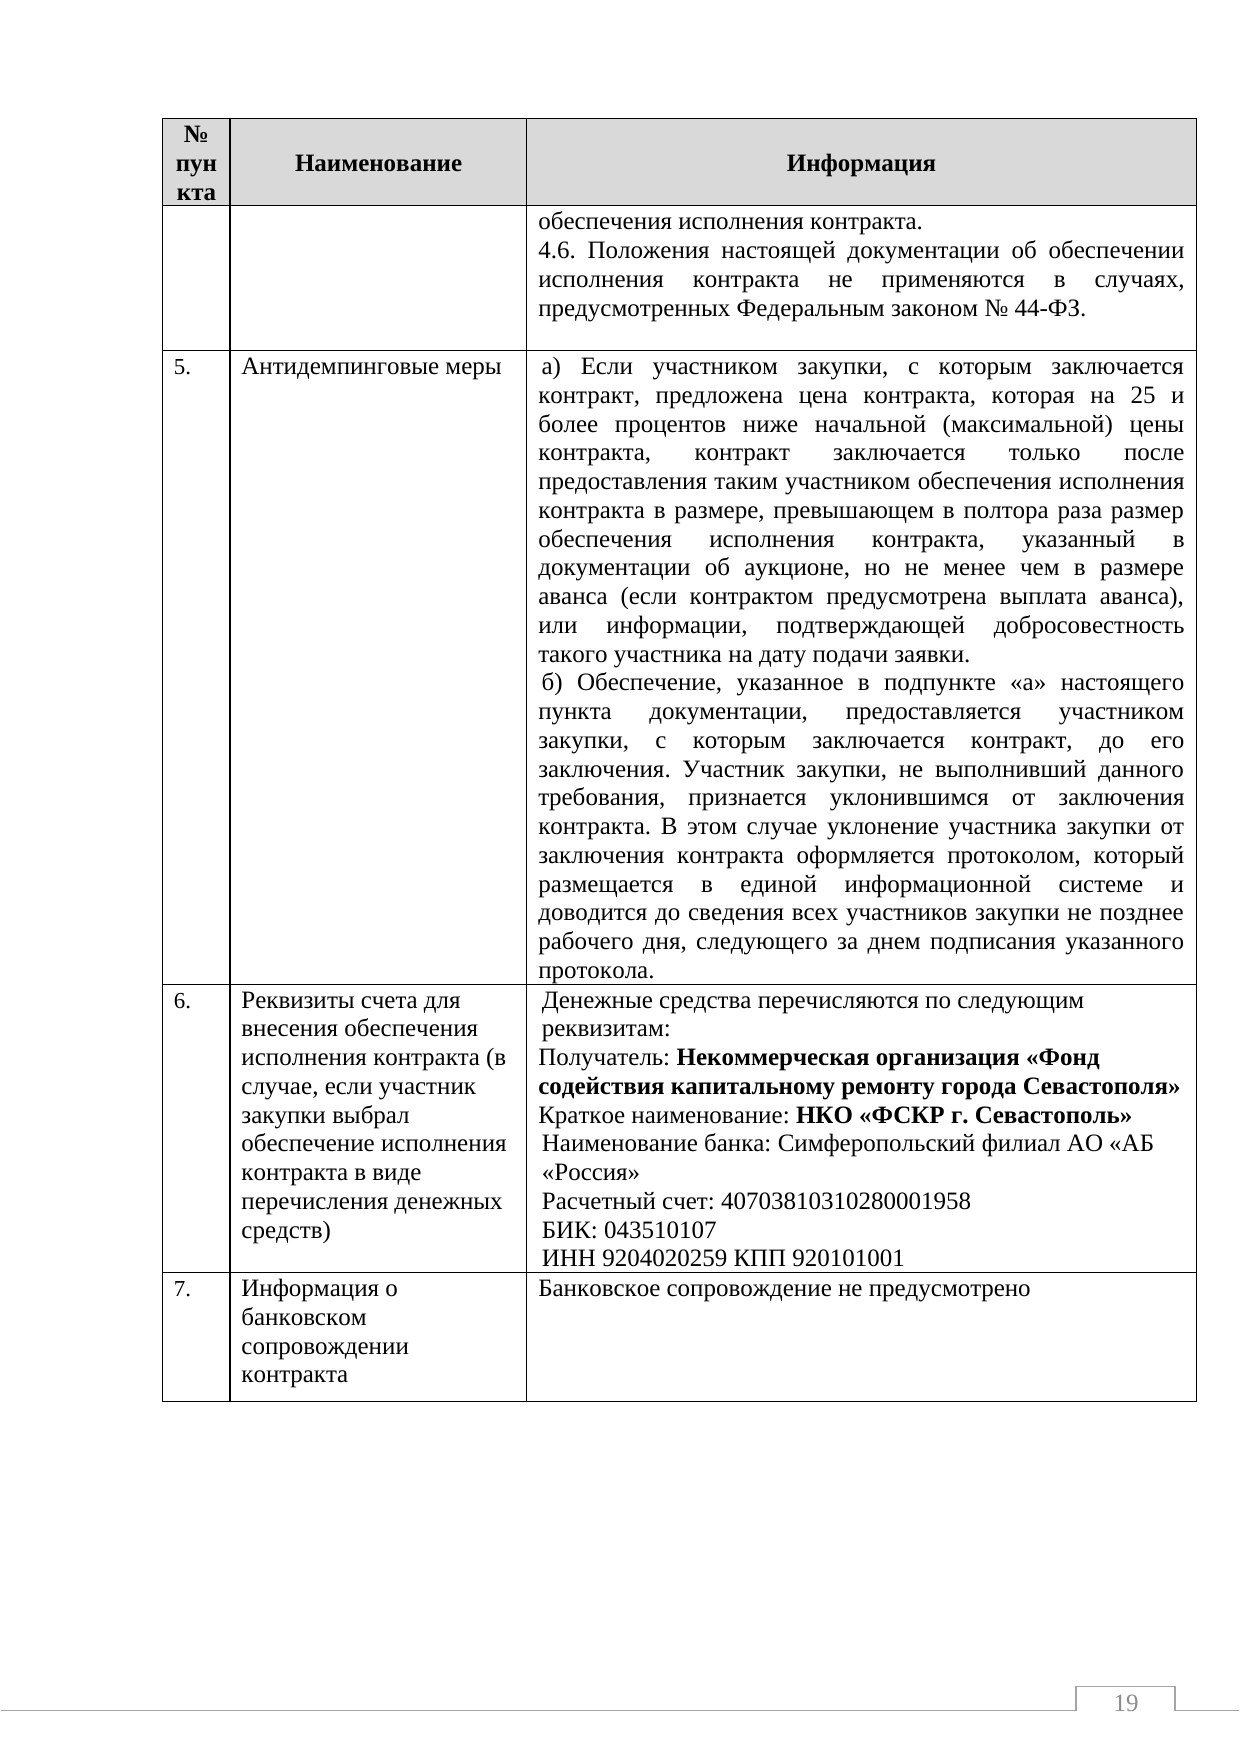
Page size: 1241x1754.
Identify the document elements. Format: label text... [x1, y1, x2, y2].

table_header № пункта [163, 119, 229, 205]
table_cell [163, 1273, 229, 1401]
table_cell [163, 985, 229, 1272]
table_cell Антидемпинговые меры [231, 351, 526, 984]
table_cell [163, 206, 229, 350]
table_cell Банковское сопровождение не предусмотрено [527, 1273, 1196, 1401]
table_cell а) Если участником закупки, с которым заключается контракт, предложена цена контракта, которая на 25 и более процентов ниже начальной (максимальной) цены контракта, контракт заключается только после предоставления таким участником обеспечения исполнения контракта в размере, превышающем в полтора раза размер обеспечения исполнения контракта, указанный в документации об аукционе, но не менее чем в размере аванса (если контрактом предусмотрена выплата аванса), или информации, подтверждающей добросовестность такого участника на дату подачи заявки. б) Обеспечение, указанное в подпункте «а» настоящего пункта документации, предоставляется участником закупки, с которым заключается контракт, до его заключения. Участник закупки, не выполнивший данного требования, признается уклонившимся от заключения контракта. В этом случае уклонение участника закупки от заключения контракта оформляется протоколом, который размещается в единой информационной системе и доводится до сведения всех участников закупки не позднее рабочего дня, следующего за днем подписания указанного протокола. [527, 351, 1196, 984]
table_header Информация [527, 119, 1196, 205]
table_cell Денежные средства перечисляются по следующим реквизитам: Получатель: Некоммерческая организация «Фонд содействия капитальному ремонту города Севастополя» Краткое наименование: НКО «ФСКР г. Севастополь» Наименование банка: Симферопольский филиал АО «АБ «Россия» Расчетный счет: 40703810310280001958 БИК: 043510107 ИНН 9204020259 КПП 920101001 [527, 985, 1196, 1272]
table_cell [527, 206, 1196, 350]
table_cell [231, 206, 526, 350]
table_cell [163, 351, 229, 984]
table_cell Реквизиты счета для внесения обеспечения исполнения контракта (в случае, если участник закупки выбрал обеспечение исполнения контракта в виде перечисления денежных средств) [231, 985, 526, 1272]
table_header Наименование [231, 119, 526, 205]
table_cell Информация о банковском сопровождении контракта [231, 1273, 526, 1401]
